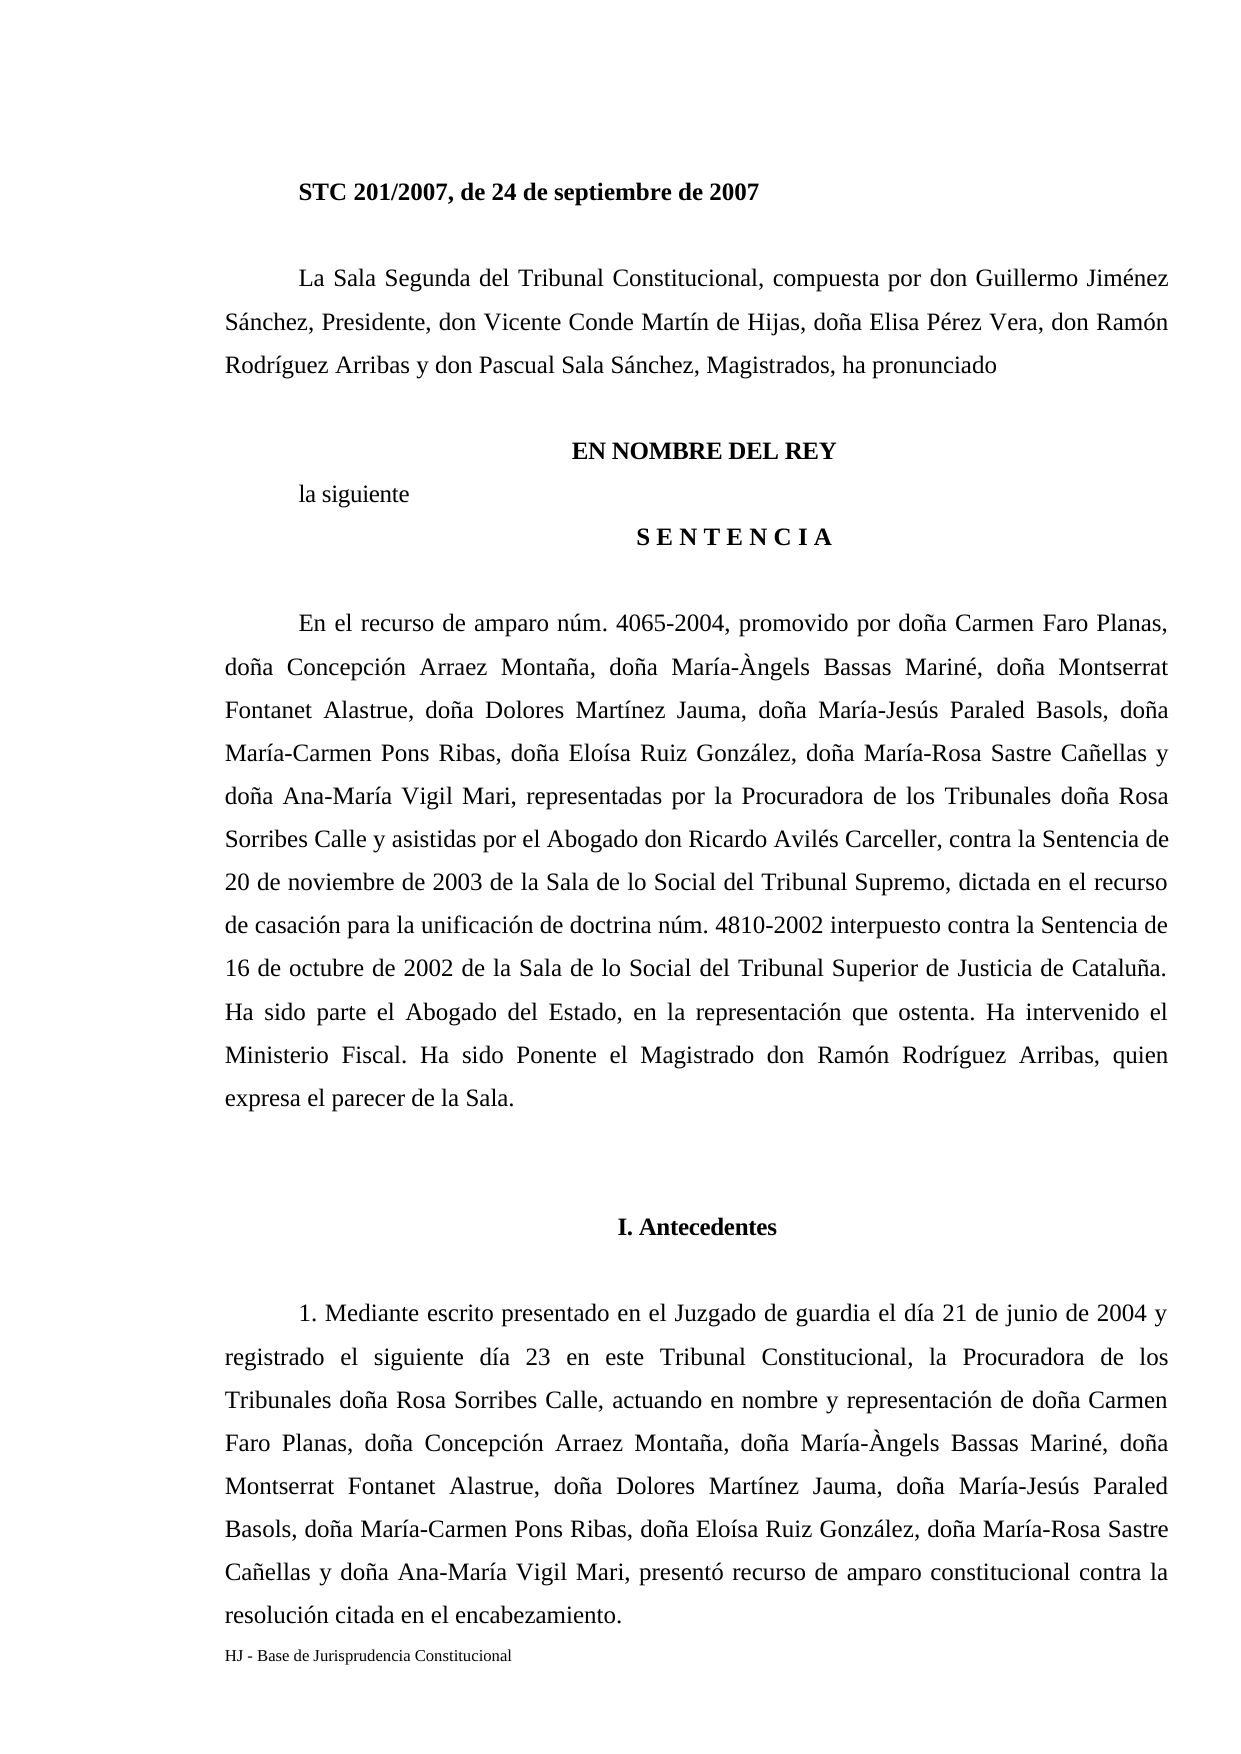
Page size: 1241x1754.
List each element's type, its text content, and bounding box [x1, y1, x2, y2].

text S E N T E N C I A [224, 522, 1169, 551]
text 1. Mediante escrito presentado en el Juzgado de guardia el día 21 de junio de 2004 y registrado el siguiente día 23 en este Tribunal Constitucional, la Procuradora de los Tribunales doña Rosa Sorribes Calle, actuando en nombre y representación de doña Carmen Faro Planas, doña Concepción Arraez Montaña, doña María-Àngels Bassas Mariné, doña Montserrat Fontanet Alastrue, doña Dolores Martínez Jauma, doña María-Jesús Paraled Basols, doña María-Carmen Pons Ribas, doña Eloísa Ruiz González, doña María-Rosa Sastre Cañellas y doña Ana-María Vigil Mari, presentó recurso de amparo constitucional contra la resolución citada en el encabezamiento. [224, 1298, 1169, 1629]
text I. Antecedentes [224, 1212, 1169, 1241]
text la siguiente [224, 479, 1110, 508]
text EN NOMBRE DEL REY [224, 436, 1110, 465]
text STC 201/2007, de 24 de septiembre de 2007 [224, 177, 1169, 206]
text En el recurso de amparo núm. 4065-2004, promovido por doña Carmen Faro Planas, doña Concepción Arraez Montaña, doña María-Àngels Bassas Mariné, doña Montserrat Fontanet Alastrue, doña Dolores Martínez Jauma, doña María-Jesús Paraled Basols, doña María-Carmen Pons Ribas, doña Eloísa Ruiz González, doña María-Rosa Sastre Cañellas y doña Ana-María Vigil Mari, representadas por la Procuradora de los Tribunales doña Rosa Sorribes Calle y asistidas por el Abogado don Ricardo Avilés Carceller, contra la Sentencia de 20 de noviembre de 2003 de la Sala de lo Social del Tribunal Supremo, dictada en el recurso de casación para la unificación de doctrina núm. 4810-2002 interpuesto contra la Sentencia de 16 de octubre de 2002 de la Sala de lo Social del Tribunal Superior de Justicia de Cataluña. Ha sido parte el Abogado del Estado, en la representación que ostenta. Ha intervenido el Ministerio Fiscal. Ha sido Ponente el Magistrado don Ramón Rodríguez Arribas, quien expresa el parecer de la Sala. [224, 608, 1169, 1112]
text La Sala Segunda del Tribunal Constitucional, compuesta por don Guillermo Jiménez Sánchez, Presidente, don Vicente Conde Martín de Hijas, doña Elisa Pérez Vera, don Ramón Rodríguez Arribas y don Pascual Sala Sánchez, Magistrados, ha pronunciado [224, 263, 1169, 378]
